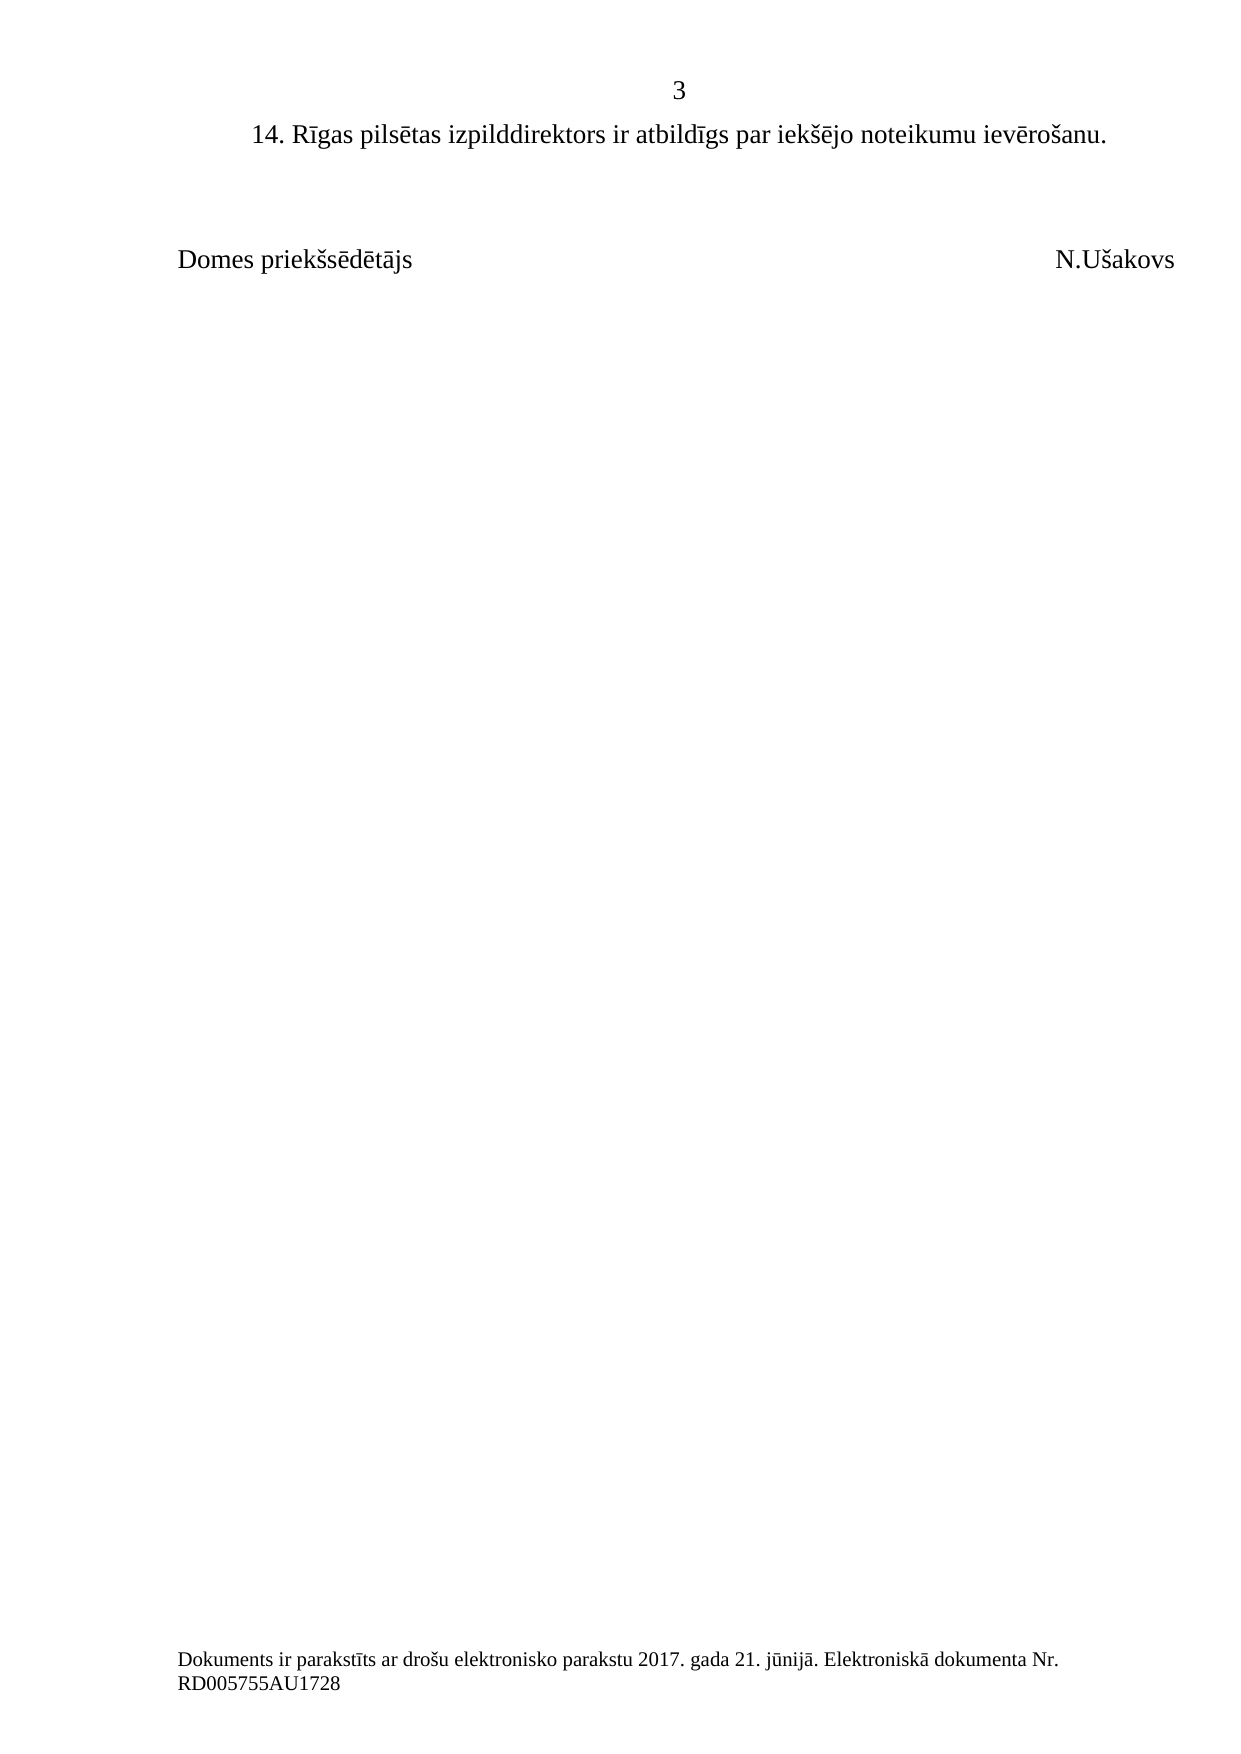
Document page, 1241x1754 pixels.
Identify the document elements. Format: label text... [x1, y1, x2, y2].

text 14. Rīgas pilsētas izpilddirektors ir atbildīgs par iekšējo noteikumu ievērošanu. [177, 118, 1181, 149]
text Domes priekšsēdētājs N.Ušakovs [177, 243, 1181, 274]
